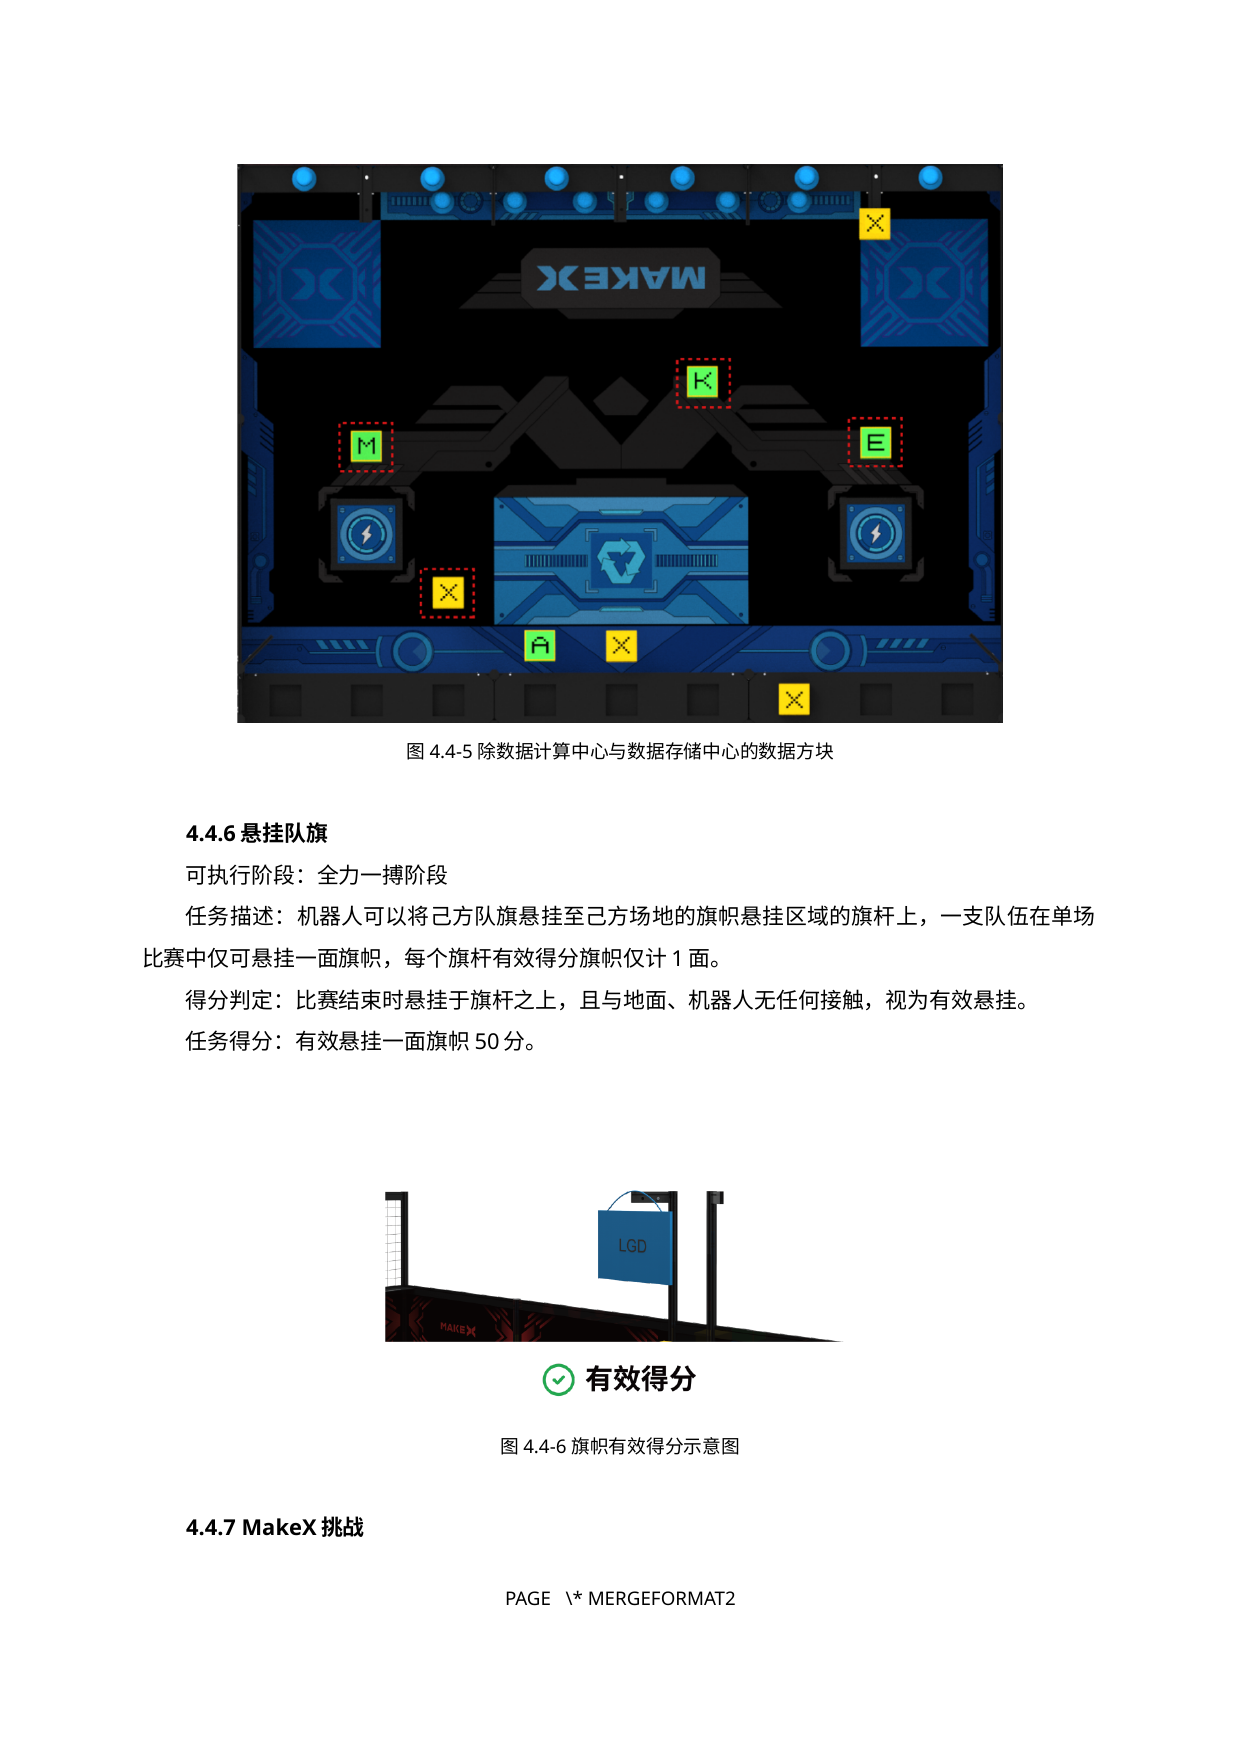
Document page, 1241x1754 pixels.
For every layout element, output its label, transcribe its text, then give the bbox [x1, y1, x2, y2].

text 任务得分：有效悬挂一面旗帜50分。 [142, 1014, 1098, 1056]
text 任务描述：机器人可以将己方队旗悬挂至己方场地的旗帜悬挂区域的旗杆上，一支队伍在单场比赛中仅可悬挂一面旗帜，每个旗杆有效得分旗帜仅计1面。 [142, 889, 1098, 973]
text 4.4.7 MakeX挑战 [142, 1501, 1098, 1542]
text 图 4.4-6 旗帜有效得分示意图 [142, 1417, 1098, 1459]
picture [385, 1056, 906, 1418]
text 得分判定：比赛结束时悬挂于旗杆之上，且与地面、机器人无任何接触，视为有效悬挂。 [142, 973, 1098, 1014]
text 4.4.6悬挂队旗 [142, 806, 1098, 848]
text 图 4.4-5 除数据计算中心与数据存储中心的数据方块 [142, 723, 1098, 764]
text 可执行阶段：全力一搏阶段 [142, 848, 1098, 889]
picture [237, 164, 1003, 723]
